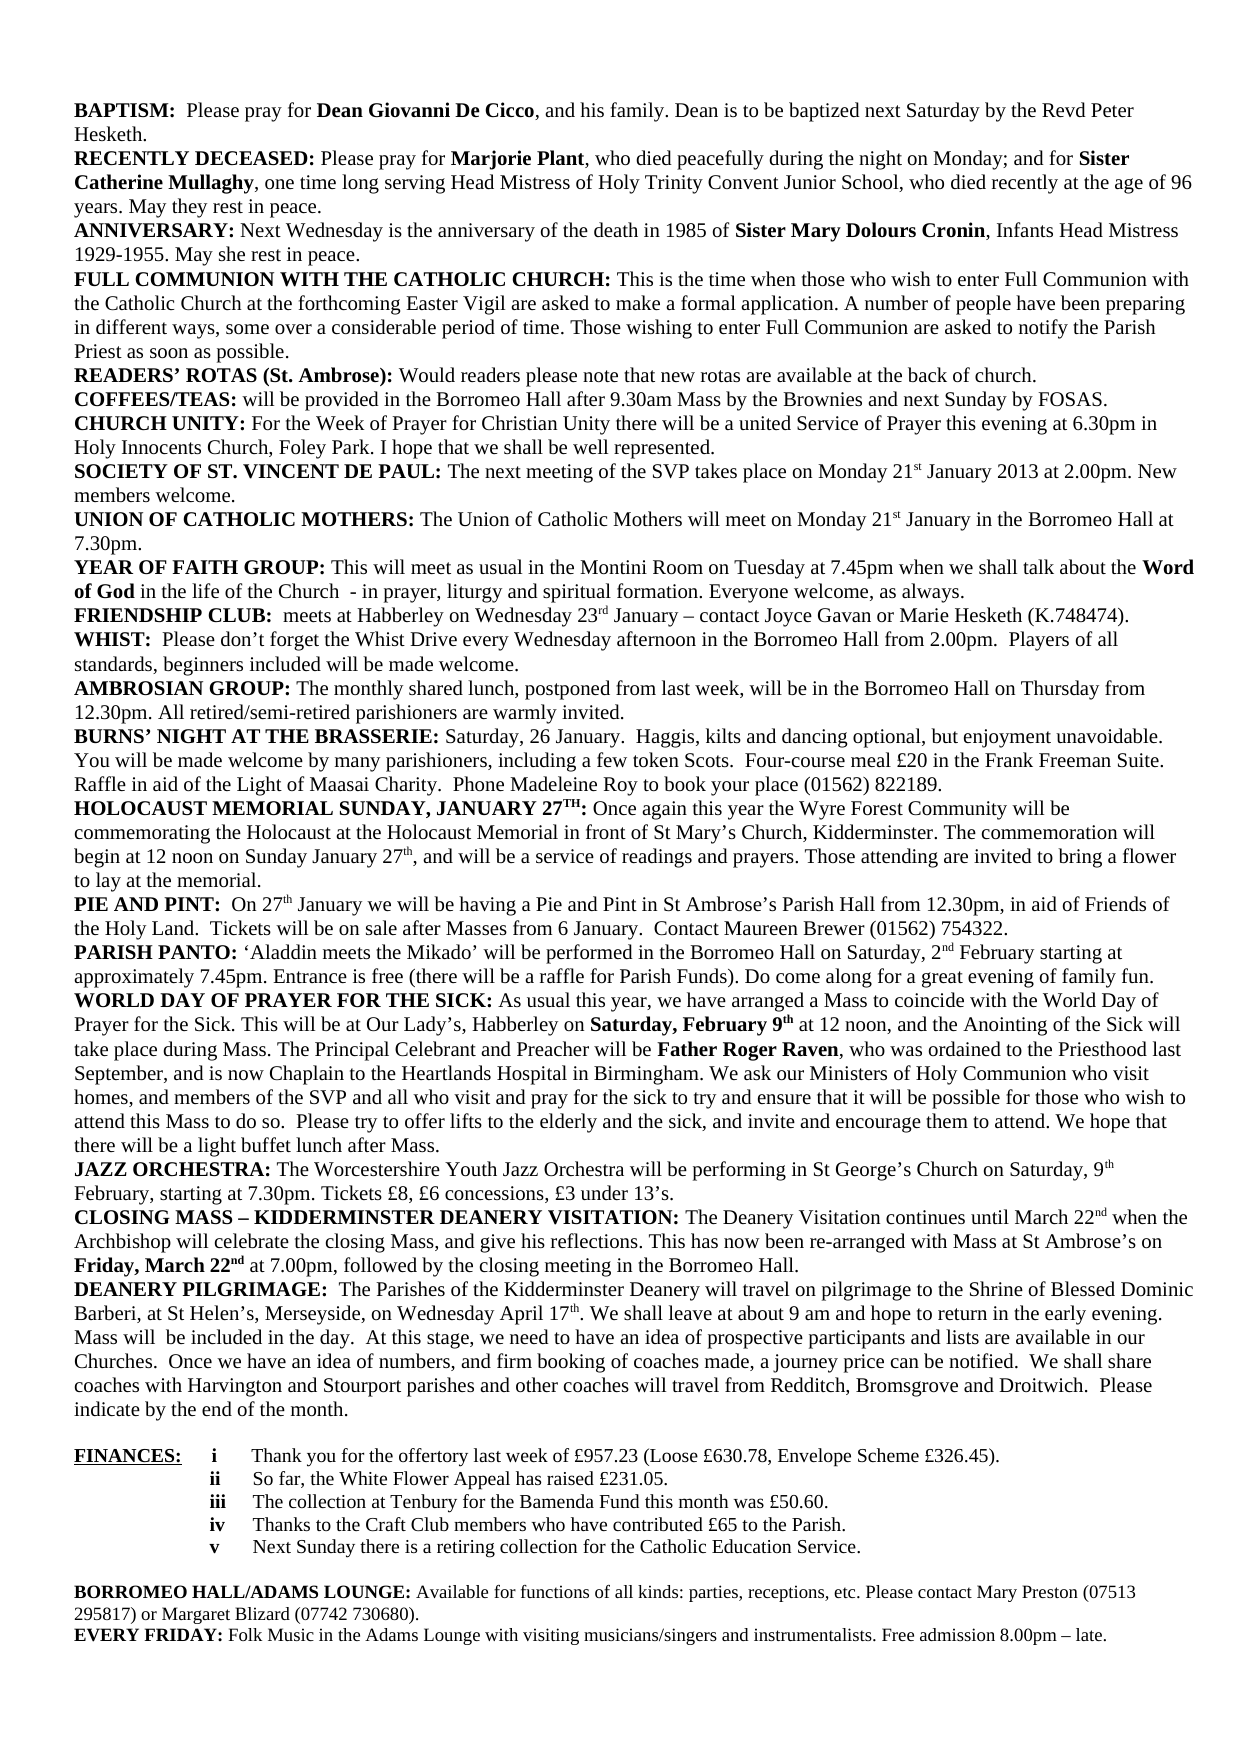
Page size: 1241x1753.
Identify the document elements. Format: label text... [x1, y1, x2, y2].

text WHIST: Please don’t forget the Whist Drive every Wednesday afternoon in the Borromeo Hall from 2.00pm. Players of all standards, beginners included will be made welcome. [74, 627, 1197, 676]
text COFFEES/TEAS: will be provided in the Borromeo Hall after 9.30am Mass by the Brownies and next Sunday by FOSAS. [74, 387, 1197, 411]
text v Next Sunday there is a retiring collection for the Catholic Education Service. [209, 1536, 1197, 1558]
text ii So far, the White Flower Appeal has raised £231.05. [209, 1467, 1197, 1490]
text DEANERY PILGRIMAGE: The Parishes of the Kidderminster Deanery will travel on pilgrimage to the Shrine of Blessed Dominic Barberi, at St Helen’s, Merseyside, on Wednesday April 17th. We shall leave at about 9 am and hope to return in the early evening. Mass will be included in the day. At this stage, we need to have an idea of prospective participants and lists are available in our Churches. Once we have an idea of numbers, and firm booking of coaches made, a journey price can be notified. We shall share coaches with Harvington and Stourport parishes and other coaches will travel from Redditch, Bromsgrove and Droitwich. Please indicate by the end of the month. [74, 1277, 1197, 1421]
text CHURCH UNITY: For the Week of Prayer for Christian Unity there will be a united Service of Prayer this evening at 6.30pm in Holy Innocents Church, Foley Park. I hope that we shall be well represented. [74, 411, 1197, 459]
text FRIENDSHIP CLUB: meets at Habberley on Wednesday 23rd January – contact Joyce Gavan or Marie Hesketh (K.748474). [74, 603, 1197, 627]
text FINANCES: i Thank you for the offertory last week of £957.23 (Loose £630.78, Envelope Scheme £326.45). [74, 1444, 1197, 1467]
text AMBROSIAN GROUP: The monthly shared lunch, postponed from last week, will be in the Borromeo Hall on Thursday from 12.30pm. All retired/semi-retired parishioners are warmly invited. [74, 676, 1197, 724]
text EVERY FRIDAY: Folk Music in the Adams Lounge with visiting musicians/singers and instrumentalists. Free admission 8.00pm – late. [74, 1624, 1197, 1646]
text BAPTISM: Please pray for Dean Giovanni De Cicco, and his family. Dean is to be baptized next Saturday by the Revd Peter Hesketh. [74, 98, 1197, 146]
text FULL COMMUNION WITH THE CATHOLIC CHURCH: This is the time when those who wish to enter Full Communion with the Catholic Church at the forthcoming Easter Vigil are asked to make a formal application. A number of people have been preparing in different ways, some over a considerable period of time. Those wishing to enter Full Communion are asked to notify the Parish Priest as soon as possible. [74, 266, 1197, 363]
text BORROMEO HALL/ADAMS LOUNGE: Available for functions of all kinds: parties, receptions, etc. Please contact Mary Preston (07513 295817) or Margaret Blizard (07742 730680). [74, 1581, 1197, 1624]
text CLOSING MASS – KIDDERMINSTER DEANERY VISITATION: The Deanery Visitation continues until March 22nd when the Archbishop will celebrate the closing Mass, and give his reflections. This has now been re-arranged with Mass at St Ambrose’s on Friday, March 22nd at 7.00pm, followed by the closing meeting in the Borromeo Hall. [74, 1205, 1197, 1277]
text JAZZ ORCHESTRA: The Worcestershire Youth Jazz Orchestra will be performing in St George’s Church on Saturday, 9th February, starting at 7.30pm. Tickets £8, £6 concessions, £3 under 13’s. [74, 1157, 1197, 1205]
text WORLD DAY OF PRAYER FOR THE SICK: As usual this year, we have arranged a Mass to coincide with the World Day of Prayer for the Sick. This will be at Our Lady’s, Habberley on Saturday, February 9th at 12 noon, and the Anointing of the Sick will take place during Mass. The Principal Celebrant and Preacher will be Father Roger Raven, who was ordained to the Priesthood last September, and is now Chaplain to the Heartlands Hospital in Birmingham. We ask our Ministers of Holy Communion who visit homes, and members of the SVP and all who visit and pray for the sick to try and ensure that it will be possible for those who wish to attend this Mass to do so. Please try to offer lifts to the elderly and the sick, and invite and encourage them to attend. We hope that there will be a light buffet lunch after Mass. [74, 988, 1197, 1157]
text SOCIETY OF ST. VINCENT DE PAUL: The next meeting of the SVP takes place on Monday 21st January 2013 at 2.00pm. New members welcome. [74, 459, 1197, 507]
text BURNS’ NIGHT AT THE BRASSERIE: Saturday, 26 January. Haggis, kilts and dancing optional, but enjoyment unavoidable. You will be made welcome by many parishioners, including a few token Scots. Four-course meal £20 in the Frank Freeman Suite. Raffle in aid of the Light of Maasai Charity. Phone Madeleine Roy to book your place (01562) 822189. [74, 724, 1197, 796]
text iii The collection at Tenbury for the Bamenda Fund this month was £50.60. [209, 1490, 1197, 1513]
text YEAR OF FAITH GROUP: This will meet as usual in the Montini Room on Tuesday at 7.45pm when we shall talk about the Word of God in the life of the Church - in prayer, liturgy and spiritual formation. Everyone welcome, as always. [74, 555, 1197, 603]
text iv Thanks to the Craft Club members who have contributed £65 to the Parish. [209, 1513, 1197, 1536]
text RECENTLY DECEASED: Please pray for Marjorie Plant, who died peacefully during the night on Monday; and for Sister Catherine Mullaghy, one time long serving Head Mistress of Holy Trinity Convent Junior School, who died recently at the age of 96 years. May they rest in peace. [74, 146, 1197, 218]
text HOLOCAUST MEMORIAL SUNDAY, JANUARY 27TH: Once again this year the Wyre Forest Community will be commemorating the Holocaust at the Holocaust Memorial in front of St Mary’s Church, Kidderminster. The commemoration will begin at 12 noon on Sunday January 27th, and will be a service of readings and prayers. Those attending are invited to bring a flower to lay at the memorial. [74, 796, 1197, 892]
text UNION OF CATHOLIC MOTHERS: The Union of Catholic Mothers will meet on Monday 21st January in the Borromeo Hall at 7.30pm. [74, 507, 1197, 555]
text PIE AND PINT: On 27th January we will be having a Pie and Pint in St Ambrose’s Parish Hall from 12.30pm, in aid of Friends of the Holy Land. Tickets will be on sale after Masses from 6 January. Contact Maureen Brewer (01562) 754322. [74, 892, 1197, 940]
text ANNIVERSARY: Next Wednesday is the anniversary of the death in 1985 of Sister Mary Dolours Cronin, Infants Head Mistress 1929-1955. May she rest in peace. [74, 218, 1197, 266]
text PARISH PANTO: ‘Aladdin meets the Mikado’ will be performed in the Borromeo Hall on Saturday, 2nd February starting at approximately 7.45pm. Entrance is free (there will be a raffle for Parish Funds). Do come along for a great evening of family fun. [74, 940, 1197, 988]
text READERS’ ROTAS (St. Ambrose): Would readers please note that new rotas are available at the back of church. [74, 363, 1197, 387]
